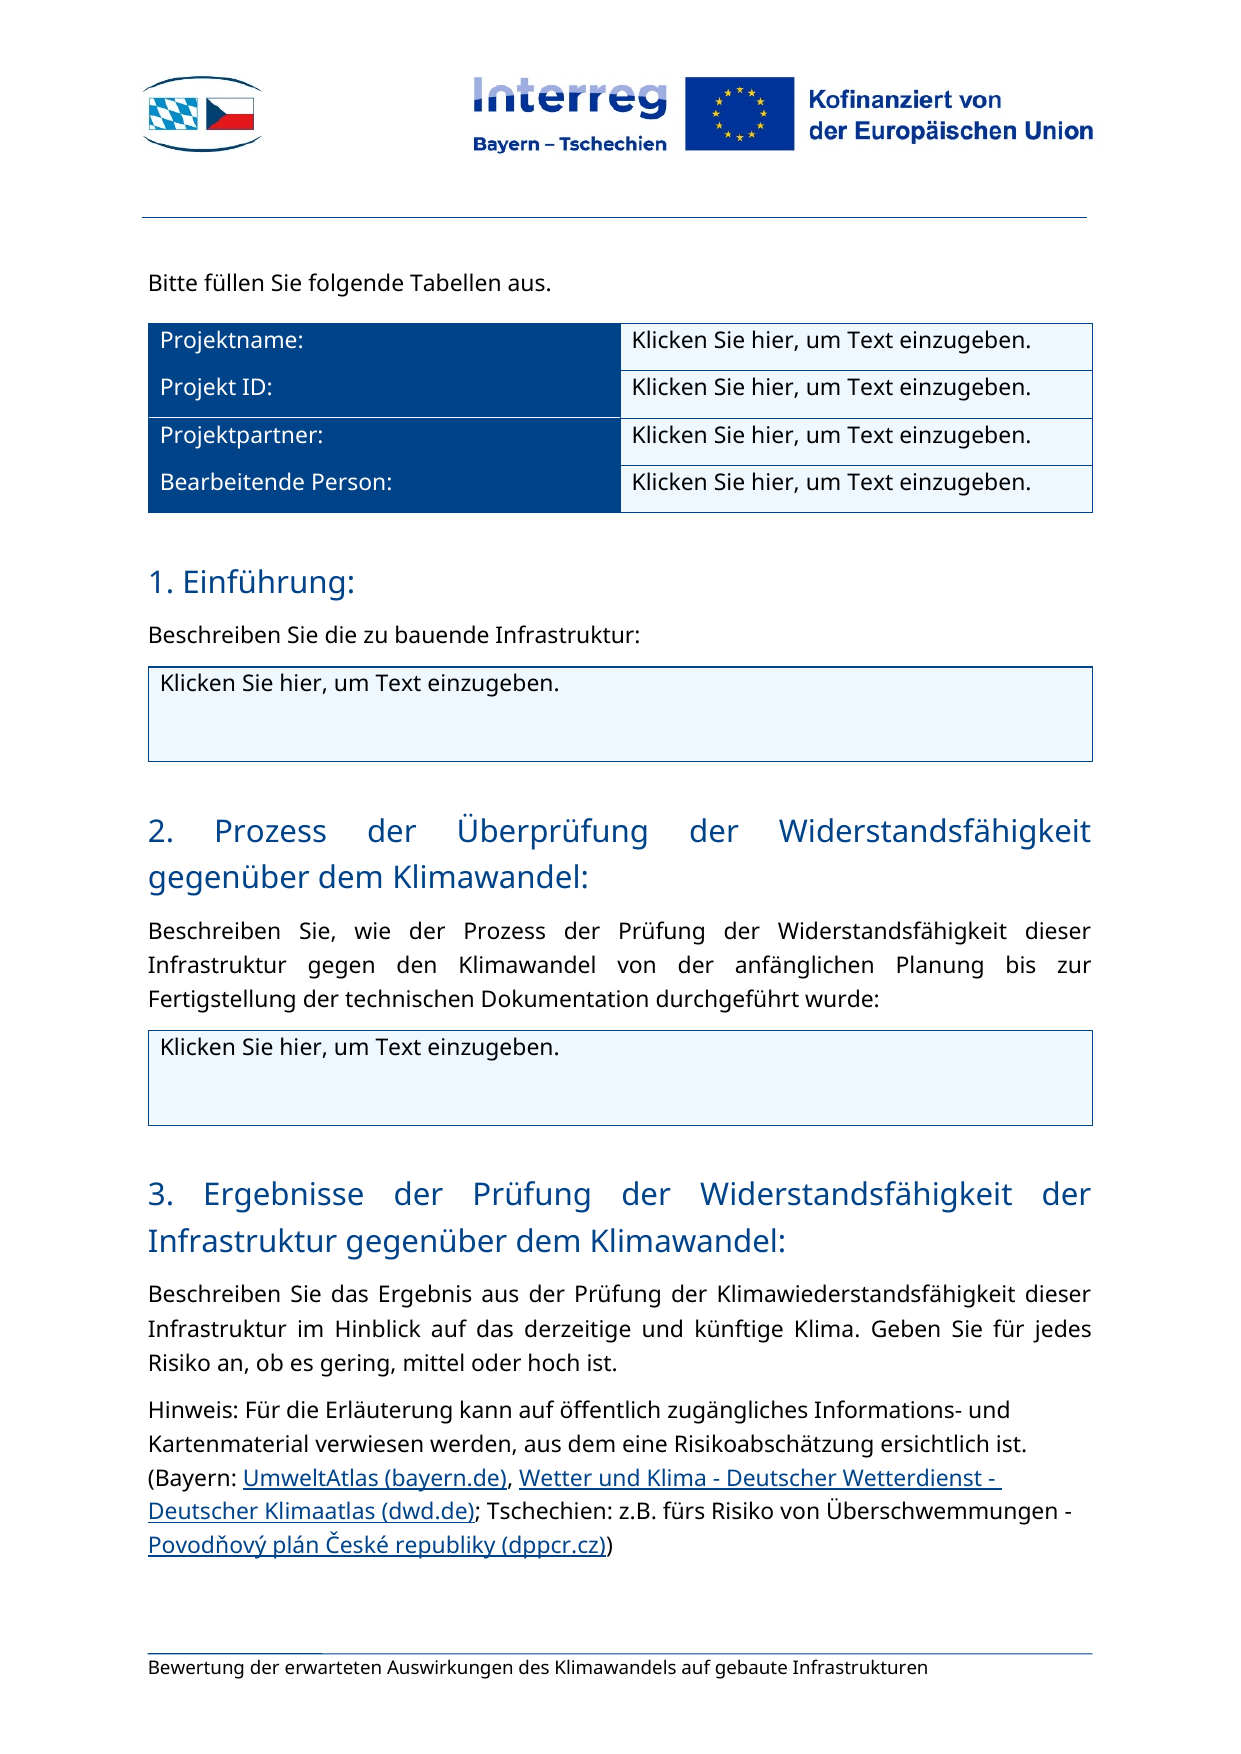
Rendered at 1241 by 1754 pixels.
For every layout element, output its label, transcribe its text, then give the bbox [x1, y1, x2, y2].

text Hinweis: Für die Erläuterung kann auf öffentlich zugängliches Informations- und Kartenmaterial verwiesen werden, aus dem eine Risikoabschätzung ersichtlich ist. (Bayern: UmweltAtlas (bayern.de), Wetter und Klima - Deutscher Wetterdienst - Deutscher Klimaatlas (dwd.de); Tschechien: z.B. fürs Risiko von Überschwemmungen - Povodňový plán České republiky (dppcr.cz)) [148, 1394, 1092, 1560]
text Beschreiben Sie die zu bauende Infrastruktur: [148, 619, 1092, 651]
text 2. Prozess der Überprüfung der Widerstandsfähigkeit gegenüber dem Klimawandel: [148, 808, 1092, 898]
table_header Projektname: [149, 324, 620, 370]
picture [0, 3, 1241, 190]
text Beschreiben Sie, wie der Prozess der Prüfung der Widerstandsfähigkeit dieser Infrastruktur gegen den Klimawandel von der anfänglichen Planung bis zur Fertigstellung der technischen Dokumentation durchgeführt wurde: [148, 914, 1092, 1014]
table_header [149, 668, 1092, 761]
text 3. Ergebnisse der Prüfung der Widerstandsfähigkeit der Infrastruktur gegenüber dem Klimawandel: [148, 1172, 1092, 1262]
table_cell Bearbeitende Person: [149, 466, 620, 512]
table_cell Projektpartner: [149, 419, 620, 465]
table_cell Projekt ID: [149, 371, 620, 417]
text 1. Einführung: [148, 560, 1092, 603]
table_header [149, 1031, 1092, 1124]
text Beschreiben Sie das Ergebnis aus der Prüfung der Klimawiederstandsfähigkeit dieser Infrastruktur im Hinblick auf das derzeitige und künftige Klima. Geben Sie für jedes Risiko an, ob es gering, mittel oder hoch ist. [148, 1278, 1092, 1378]
text Bitte füllen Sie folgende Tabellen aus. [148, 266, 1092, 298]
